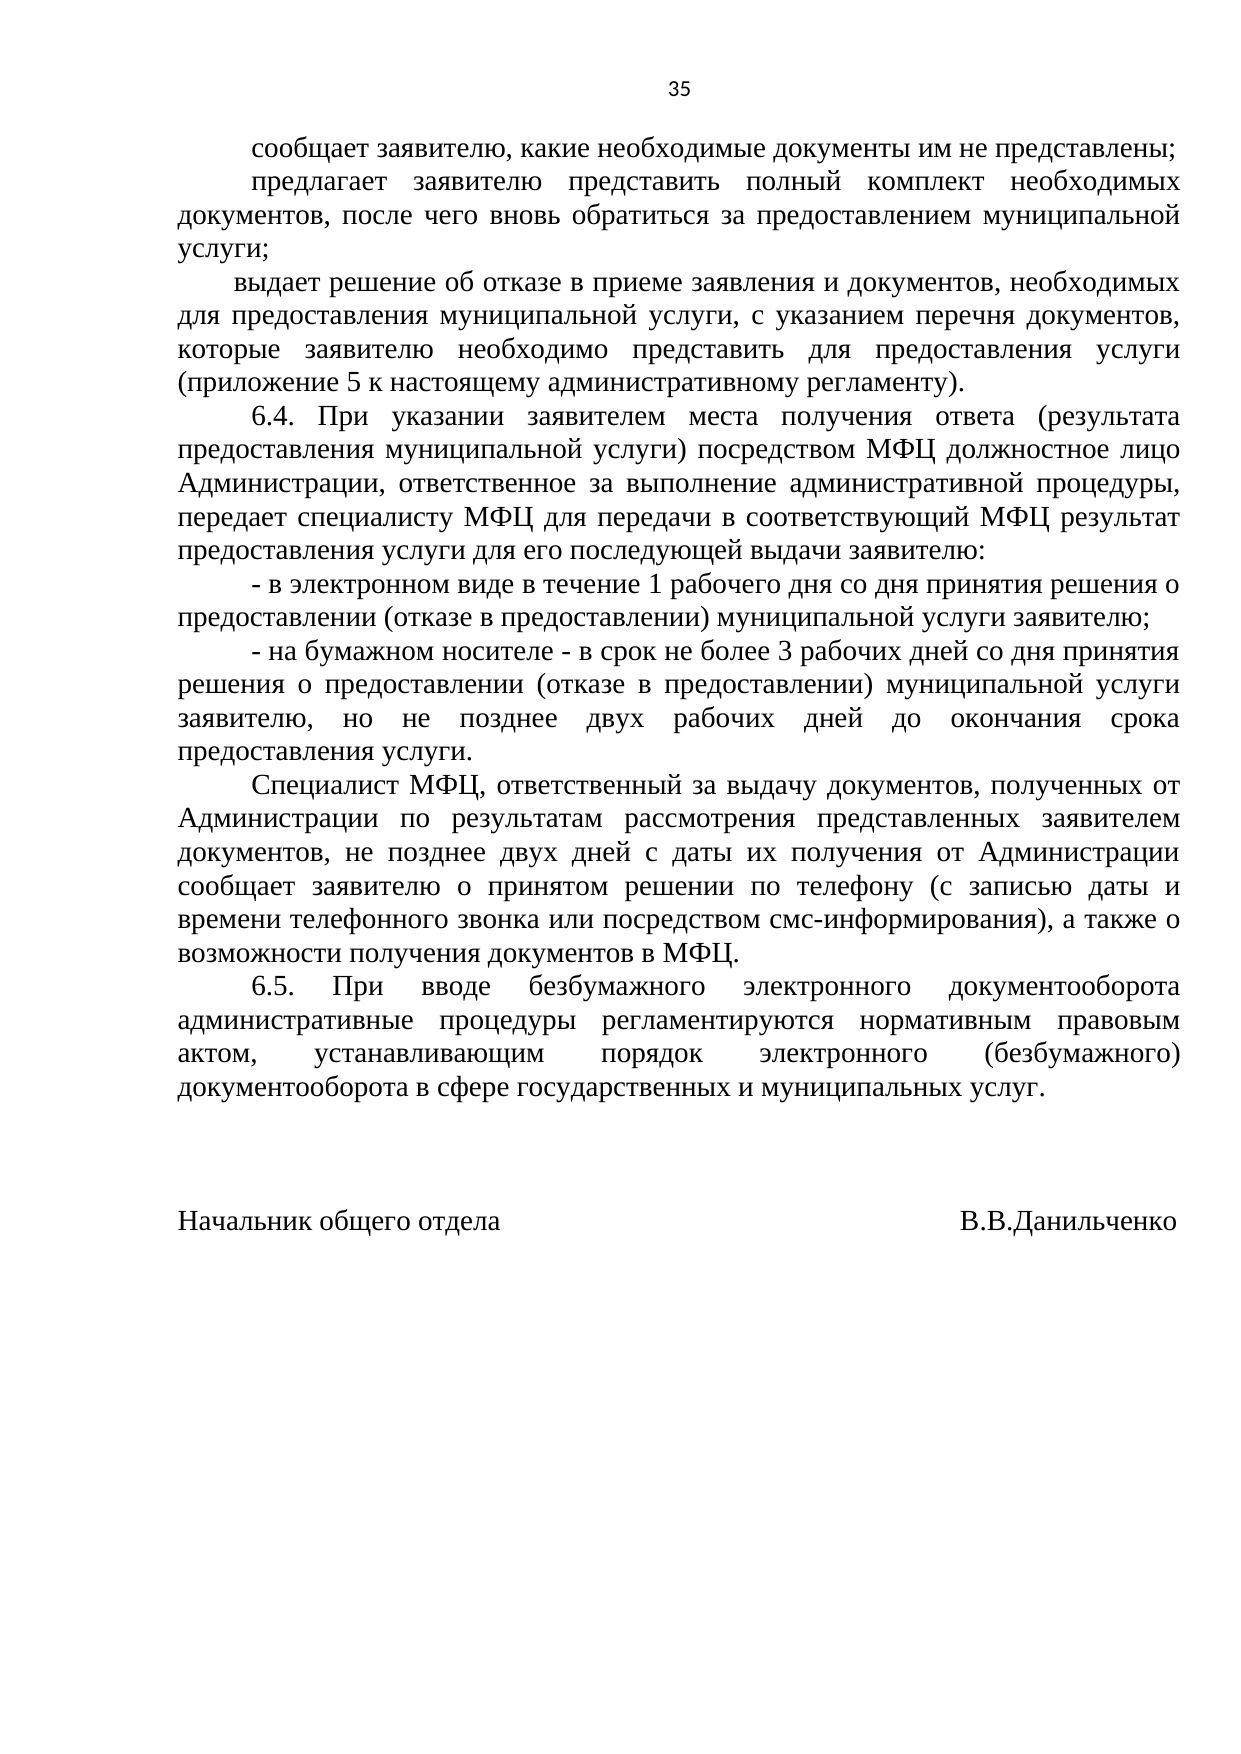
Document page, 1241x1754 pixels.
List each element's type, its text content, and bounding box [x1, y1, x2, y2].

text выдает решение об отказе в приеме заявления и документов, необходимых для предоставления муниципальной услуги, с указанием перечня документов, которые заявителю необходимо представить для предоставления услуги (приложение 5 к настоящему административному регламенту). [177, 264, 1181, 398]
text 6.5. При вводе безбумажного электронного документооборота административные процедуры регламентируются нормативным правовым актом, устанавливающим порядок электронного (безбумажного) документооборота в сфере государственных и муниципальных услуг. [177, 968, 1181, 1102]
text Специалист МФЦ, ответственный за выдачу документов, полученных от Администрации по результатам рассмотрения представленных заявителем документов, не позднее двух дней с даты их получения от Администрации сообщает заявителю о принятом решении по телефону (с записью даты и времени телефонного звонка или посредством смс-информирования), а также о возможности получения документов в МФЦ. [177, 767, 1181, 968]
text - в электронном виде в течение 1 рабочего дня со дня принятия решения о предоставлении (отказе в предоставлении) муниципальной услуги заявителю; [177, 566, 1181, 633]
text предлагает заявителю представить полный комплект необходимых документов, после чего вновь обратиться за предоставлением муниципальной услуги; [177, 163, 1181, 264]
text сообщает заявителю, какие необходимые документы им не представлены; [177, 130, 1181, 163]
text - на бумажном носителе - в срок не более 3 рабочих дней со дня принятия решения о предоставлении (отказе в предоставлении) муниципальной услуги заявителю, но не позднее двух рабочих дней до окончания срока предоставления услуги. [177, 633, 1181, 767]
text Начальник общего отдела В.В.Данильченко [177, 1203, 1181, 1237]
text 6.4. При указании заявителем места получения ответа (результата предоставления муниципальной услуги) посредством МФЦ должностное лицо Администрации, ответственное за выполнение административной процедуры, передает специалисту МФЦ для передачи в соответствующий МФЦ результат предоставления услуги для его последующей выдачи заявителю: [177, 398, 1181, 566]
